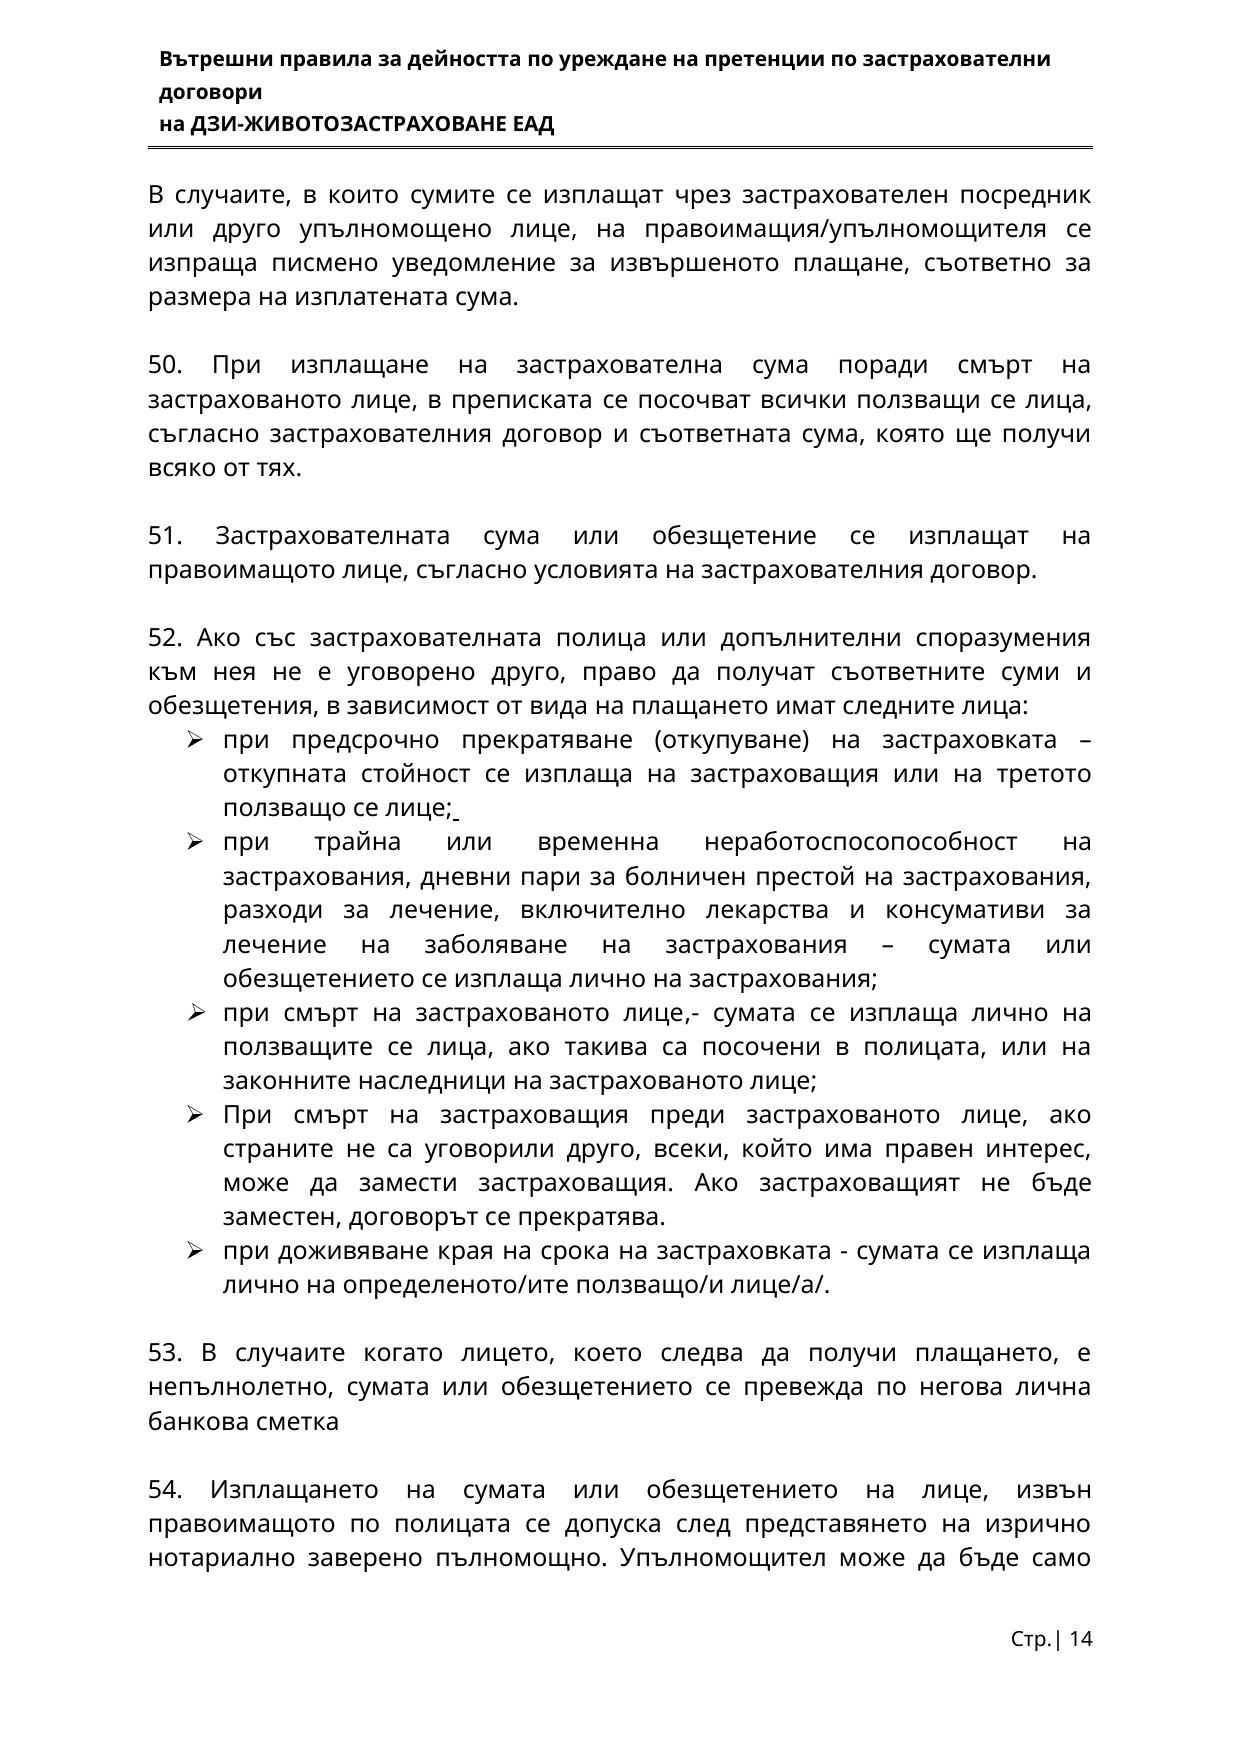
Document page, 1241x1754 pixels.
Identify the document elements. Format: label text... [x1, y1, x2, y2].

text 51. Застрахователната сума или обезщетение се изплащат на правоимащото лице, съгласно условията на застрахователния договор. [148, 517, 1093, 586]
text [148, 1471, 1093, 1573]
list при предсрочно прекратяване (откупуване) на застраховката – откупната стойност се изплаща на застраховащия или на третото ползващо се лице; [185, 722, 1093, 824]
text 50. При изплащане на застрахователна сума поради смърт на застрахованото лице, в преписката се посочват всички ползващи се лица, съгласно застрахователния договор и съответната сума, която ще получи всяко от тях. [148, 347, 1093, 483]
text В случаите, в които сумите се изплащат чрез застрахователен посредник или друго упълномощено лице, на правоимащия/упълномощителя се изпраща писмено уведомление за извършеното плащане, съответно за размера на изплатената сума. [148, 177, 1093, 313]
text 52. Ако със застрахователната полица или допълнителни споразумения към нея не е уговорено друго, право да получат съответните суми и обезщетения, в зависимост от вида на плащането имат следните лица: [148, 620, 1093, 722]
list при смърт на застрахованото лице,- сумата се изплаща лично на ползващите се лица, ако такива са посочени в полицата, или на законните наследници на застрахованото лице; [185, 994, 1093, 1097]
list при доживяване края на срока на застраховката - сумата се изплаща лично на определеното/ите ползващо/и лице/а/. [185, 1233, 1093, 1301]
list при трайна или временна неработоспосопособност на застрахования, дневни пари за болничен престой на застрахования, разходи за лечение, включително лекарства и консумативи за лечение на заболяване на застрахования – сумата или обезщетението се изплаща лично на застрахования; [185, 824, 1093, 994]
list При смърт на застраховащия преди застрахованото лице, ако страните не са уговорили друго, всеки, който има правен интерес, може да замести застраховащия. Ако застраховащият не бъде заместен, договорът се прекратява. [185, 1097, 1093, 1233]
text 53. В случаите когато лицето, което следва да получи плащането, е непълнолетно, сумата или обезщетението се превежда по негова лична банкова сметка [148, 1335, 1093, 1437]
